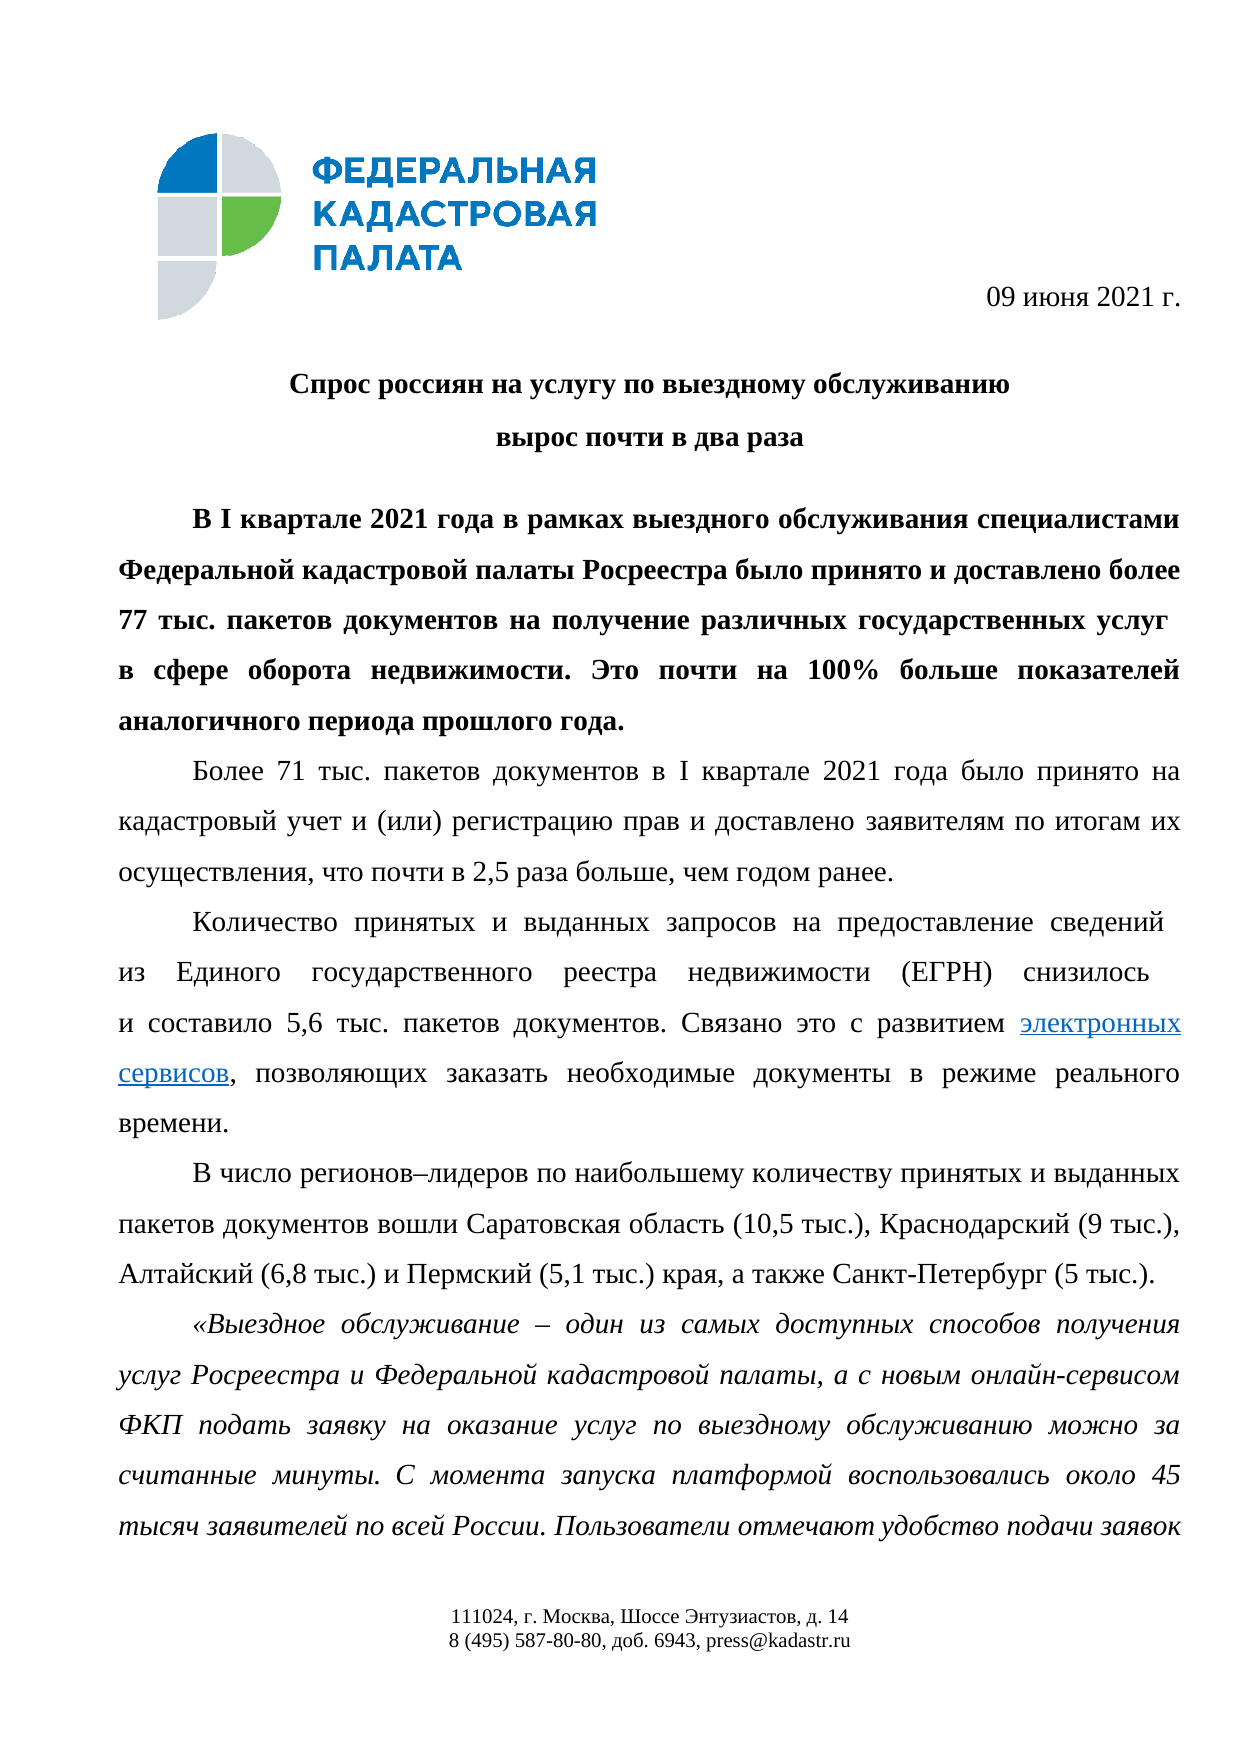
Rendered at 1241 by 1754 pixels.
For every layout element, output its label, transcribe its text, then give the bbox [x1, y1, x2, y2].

text Спрос россиян на услугу по выездному обслуживанию [118, 366, 1181, 400]
text вырос почти в два раза [118, 419, 1181, 483]
text Количество принятых и выданных запросов на предоставление сведений из Единого государственного реестра недвижимости (ЕГРН) снизилось и составило 5,6 тыс. пакетов документов. Связано это с развитием электронных сервисов, позволяющих заказать необходимые документы в режиме реального времени. [118, 904, 1181, 1139]
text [118, 1307, 1181, 1541]
text В I квартале 2021 года в рамках выездного обслуживания специалистами Федеральной кадастровой палаты Росреестра было принято и доставлено более 77 тыс. пакетов документов на получение различных государственных услуг в сфере оборота недвижимости. Это почти на 100% больше показателей аналогичного периода прошлого года. [118, 502, 1181, 736]
text В число регионов–лидеров по наибольшему количеству принятых и выданных пакетов документов вошли Саратовская область (10,5 тыс.), Краснодарский (9 тыс.), Алтайский (6,8 тыс.) и Пермский (5,1 тыс.) края, а также Санкт-Петербург (5 тыс.). [118, 1156, 1181, 1290]
text Более 71 тыс. пакетов документов в I квартале 2021 года было принято на кадастровый учет и (или) регистрацию прав и доставлено заявителям по итогам их осуществления, что почти в 2,5 раза больше, чем годом ранее. [118, 753, 1181, 887]
picture [118, 118, 644, 334]
text 09 июня 2021 г. [118, 279, 1181, 364]
